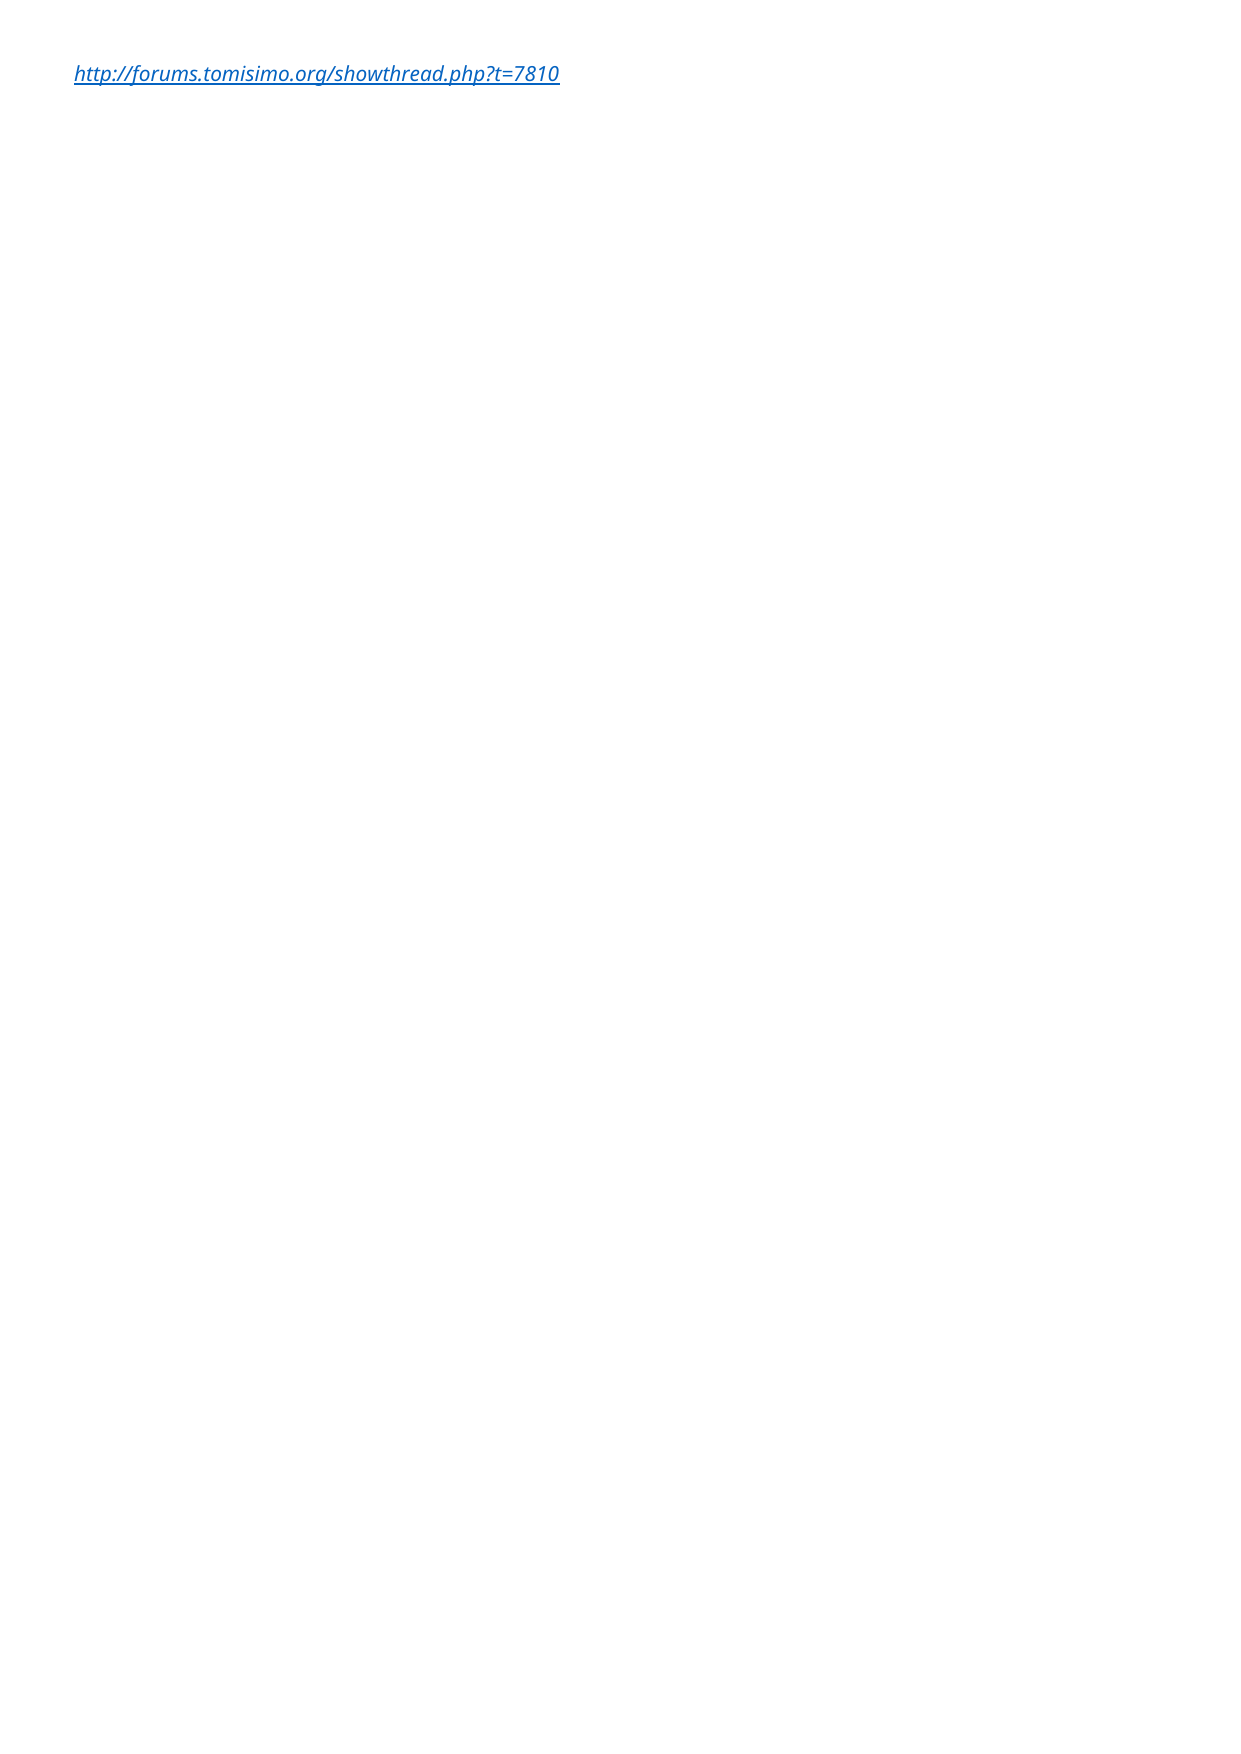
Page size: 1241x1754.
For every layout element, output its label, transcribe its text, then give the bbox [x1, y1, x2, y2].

text http://forums.tomisimo.org/showthread.php?t=7810 [74, 59, 1181, 87]
